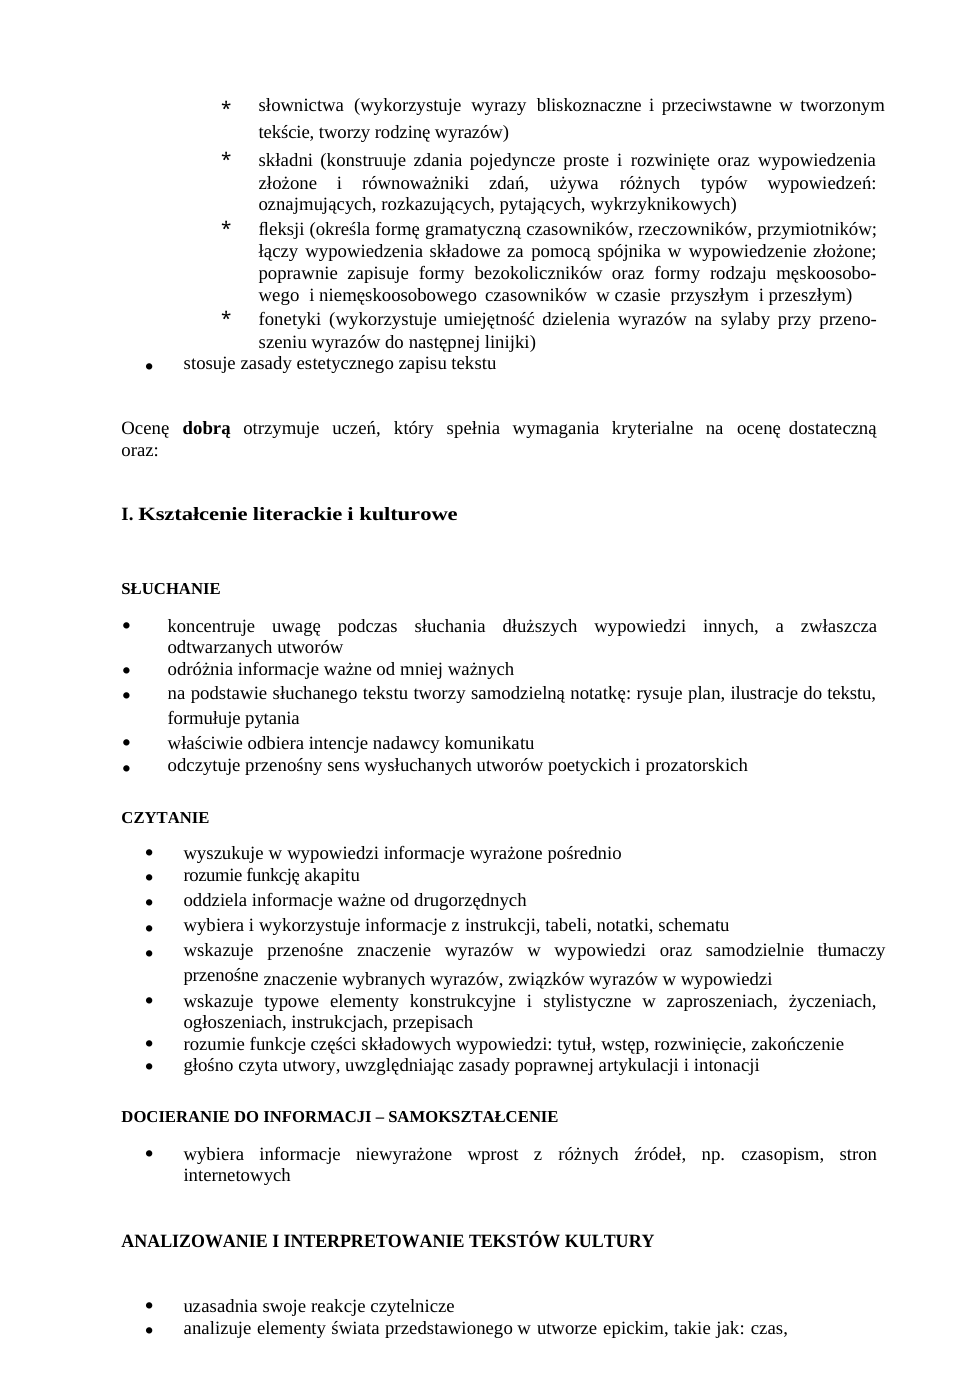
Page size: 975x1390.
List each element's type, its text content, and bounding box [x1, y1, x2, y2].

list właściwie odbiera intencje nadawcy komunikatu [123, 732, 885, 754]
list odróżnia informacje ważne od mniej ważnych [123, 658, 877, 682]
list wskazuje przenośne znaczenie wyrazów w wypowiedzi oraz samodzielnie tłumaczy przenośne znaczenie wybranych wyrazów, związków wyrazów w wypowiedzi [146, 939, 885, 989]
list ﬂeksji (określa formę gramatyczną czasowników, rzeczowników, przymiotników; łączy wypowiedzenia składowe za pomocą spójnika w wypowiedzenie złożone; poprawnie zapisuje formy bezokoliczników oraz formy rodzaju męskoosobo- wego i niemęskoosobowego czasowników w czasie przyszłym i przeszłym) [221, 215, 877, 305]
text SŁUCHANIE [121, 579, 885, 598]
list wybiera informacje niewyrażone wprost z różnych źródeł, np. czasopism, stron internetowych [146, 1143, 877, 1186]
list słownictwa (wykorzystuje wyrazy bliskoznaczne i przeciwstawne w tworzonym tekście, tworzy rodzinę wyrazów) [221, 94, 885, 146]
list składni (konstruuje zdania pojedyncze proste i rozwinięte oraz wypowiedzenia złożone i równoważniki zdań, używa różnych typów wypowiedzeń: oznajmujących, rozkazujących, pytających, wykrzyknikowych) [221, 146, 876, 215]
list odczytuje przenośny sens wysłuchanych utworów poetyckich i prozatorskich [123, 754, 885, 779]
text I. Kształcenie literackie i kulturowe [121, 503, 885, 524]
list oddziela informacje ważne od drugorzędnych [146, 889, 885, 914]
list uzasadnia swoje reakcje czytelnicze [146, 1295, 885, 1317]
list rozumie funkcje części składowych wypowiedzi: tytuł, wstęp, rozwinięcie, zakończenie [146, 1033, 877, 1054]
text Ocenę dobrą otrzymuje uczeń, który spełnia wymagania kryterialne na ocenę dostateczną oraz: [121, 417, 877, 460]
list wybiera i wykorzystuje informacje z instrukcji, tabeli, notatki, schematu [146, 914, 885, 939]
list fonetyki (wykorzystuje umiejętność dzielenia wyrazów na sylaby przy przeno- szeniu wyrazów do następnej linijki) [221, 305, 877, 352]
list wyszukuje w wypowiedzi informacje wyrażone pośrednio [146, 842, 885, 863]
list koncentruje uwagę podczas słuchania dłuższych wypowiedzi innych, a zwłaszcza odtwarzanych utworów [123, 615, 877, 658]
list głośno czyta utwory, uwzględniając zasady poprawnej artykulacji i intonacji [146, 1054, 885, 1078]
list analizuje elementy świata przedstawionego w utworze epickim, takie jak: czas, [146, 1317, 885, 1342]
list na podstawie słuchanego tekstu tworzy samodzielną notatkę: rysuje plan, ilustracje do tekstu, formułuje pytania [123, 682, 877, 732]
list stosuje zasady estetycznego zapisu tekstu [146, 352, 885, 377]
text ANALIZOWANIE I INTERPRETOWANIE TEKSTÓW KULTURY [121, 1229, 885, 1251]
text CZYTANIE [121, 808, 885, 827]
list rozumie funkcję akapitu [146, 863, 885, 889]
list wskazuje typowe elementy konstrukcyjne i stylistyczne w zaproszeniach, życzeniach, ogłoszeniach, instrukcjach, przepisach [146, 989, 877, 1033]
text DOCIERANIE DO INFORMACJI – SAMOKSZTAŁCENIE [121, 1107, 885, 1126]
